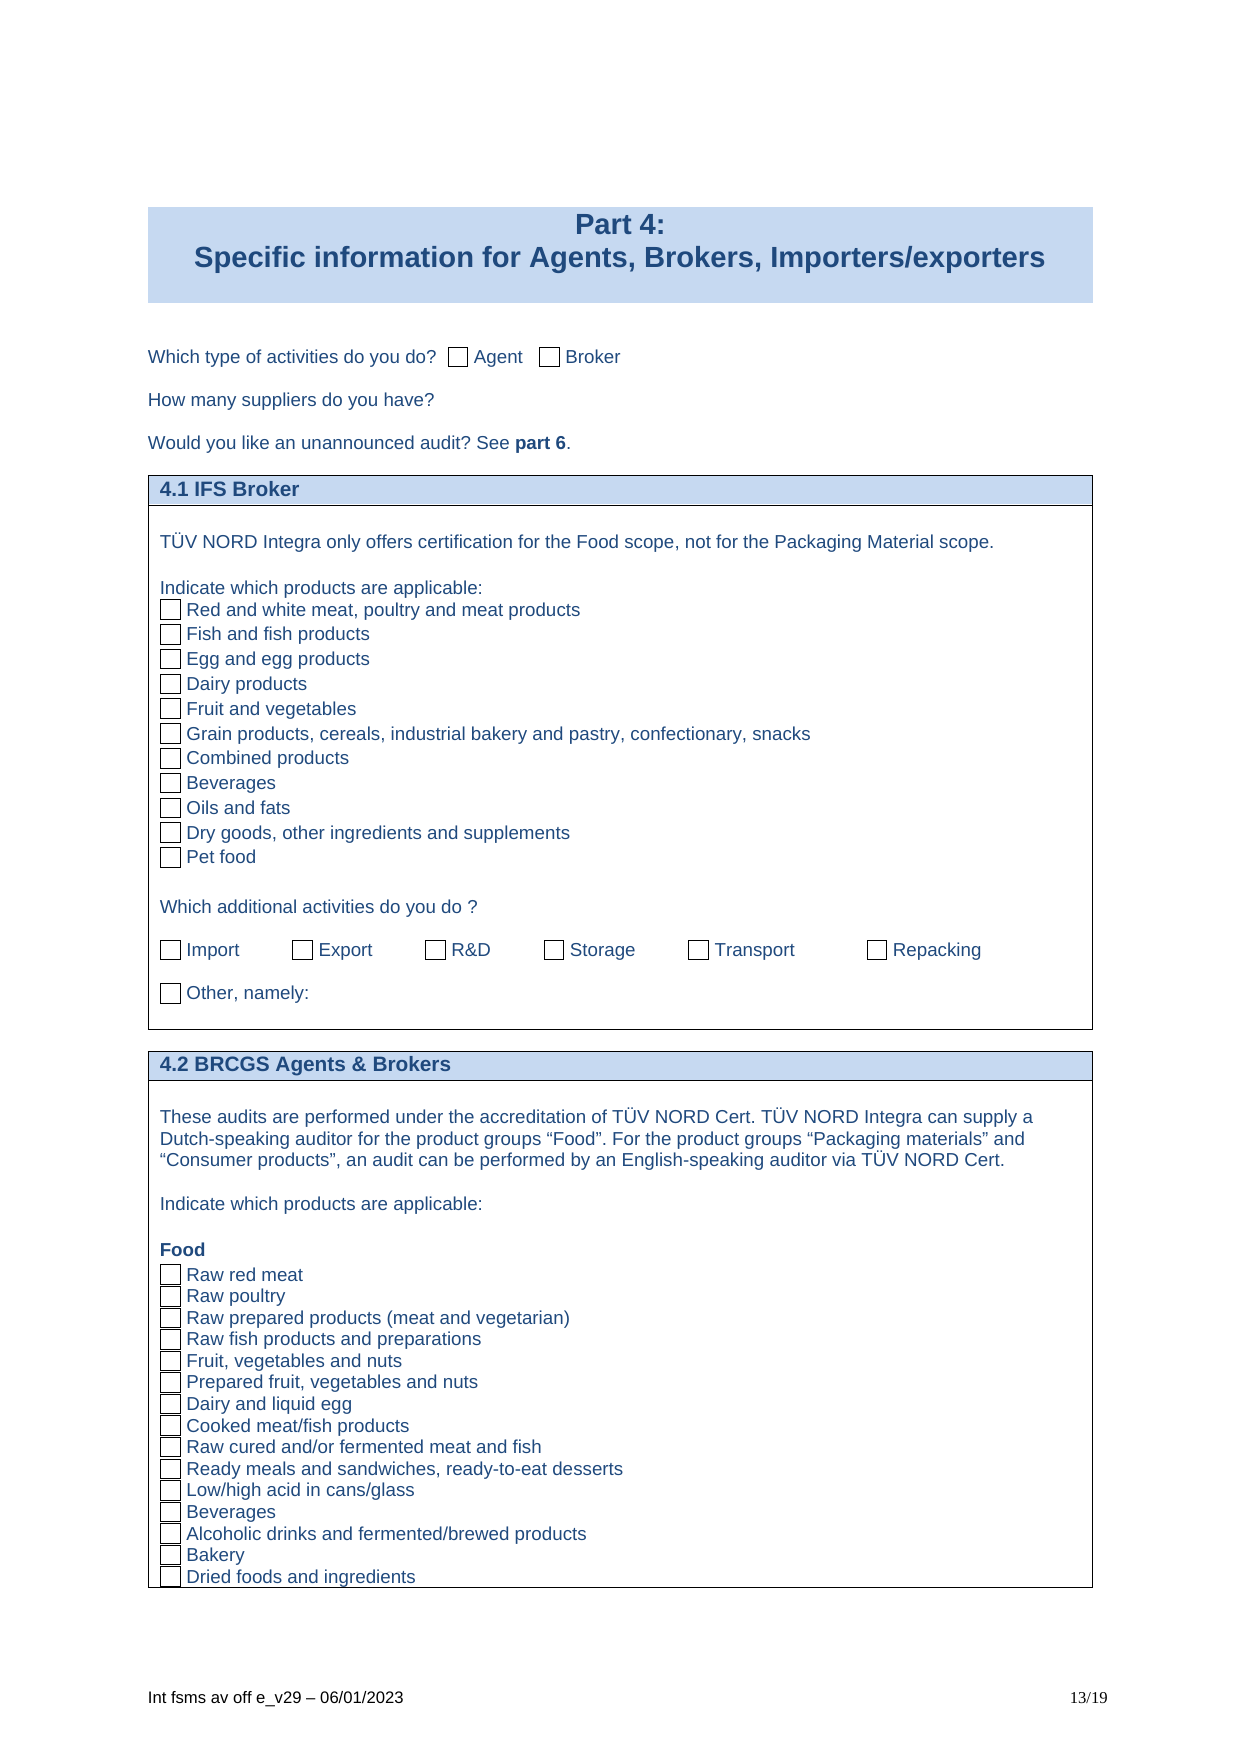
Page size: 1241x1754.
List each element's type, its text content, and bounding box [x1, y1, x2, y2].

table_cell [149, 1081, 1092, 1587]
text Would you like an unannounced audit? See part 6. [148, 432, 1092, 454]
text How many suppliers do you have? [148, 389, 1092, 411]
table_cell TÜV NORD Integra only offers certification for the Food scope, not for the Packaging Material scope. Indicate which products are applicable: Red and white meat, poultry and meat products Fish and fish products Egg and egg products Dairy products Fruit and vegetables Grain products, cereals, industrial bakery and pastry, confectionary, snacks Combined products Beverages Oils and fats Dry goods, other ingredients and supplements Pet food Which additional activities do you do ? Import Export R&D Storage Transport Repacking Other, namely: [149, 506, 1092, 1028]
table_header Part 4: Specific information for Agents, Brokers, Importers/exporters [148, 207, 1093, 303]
table_header 4.1 IFS Broker [149, 476, 1092, 504]
table_header 4.2 BRCGS Agents & Brokers [149, 1052, 1092, 1080]
text Which type of activities do you do? Agent Broker [148, 346, 1092, 367]
